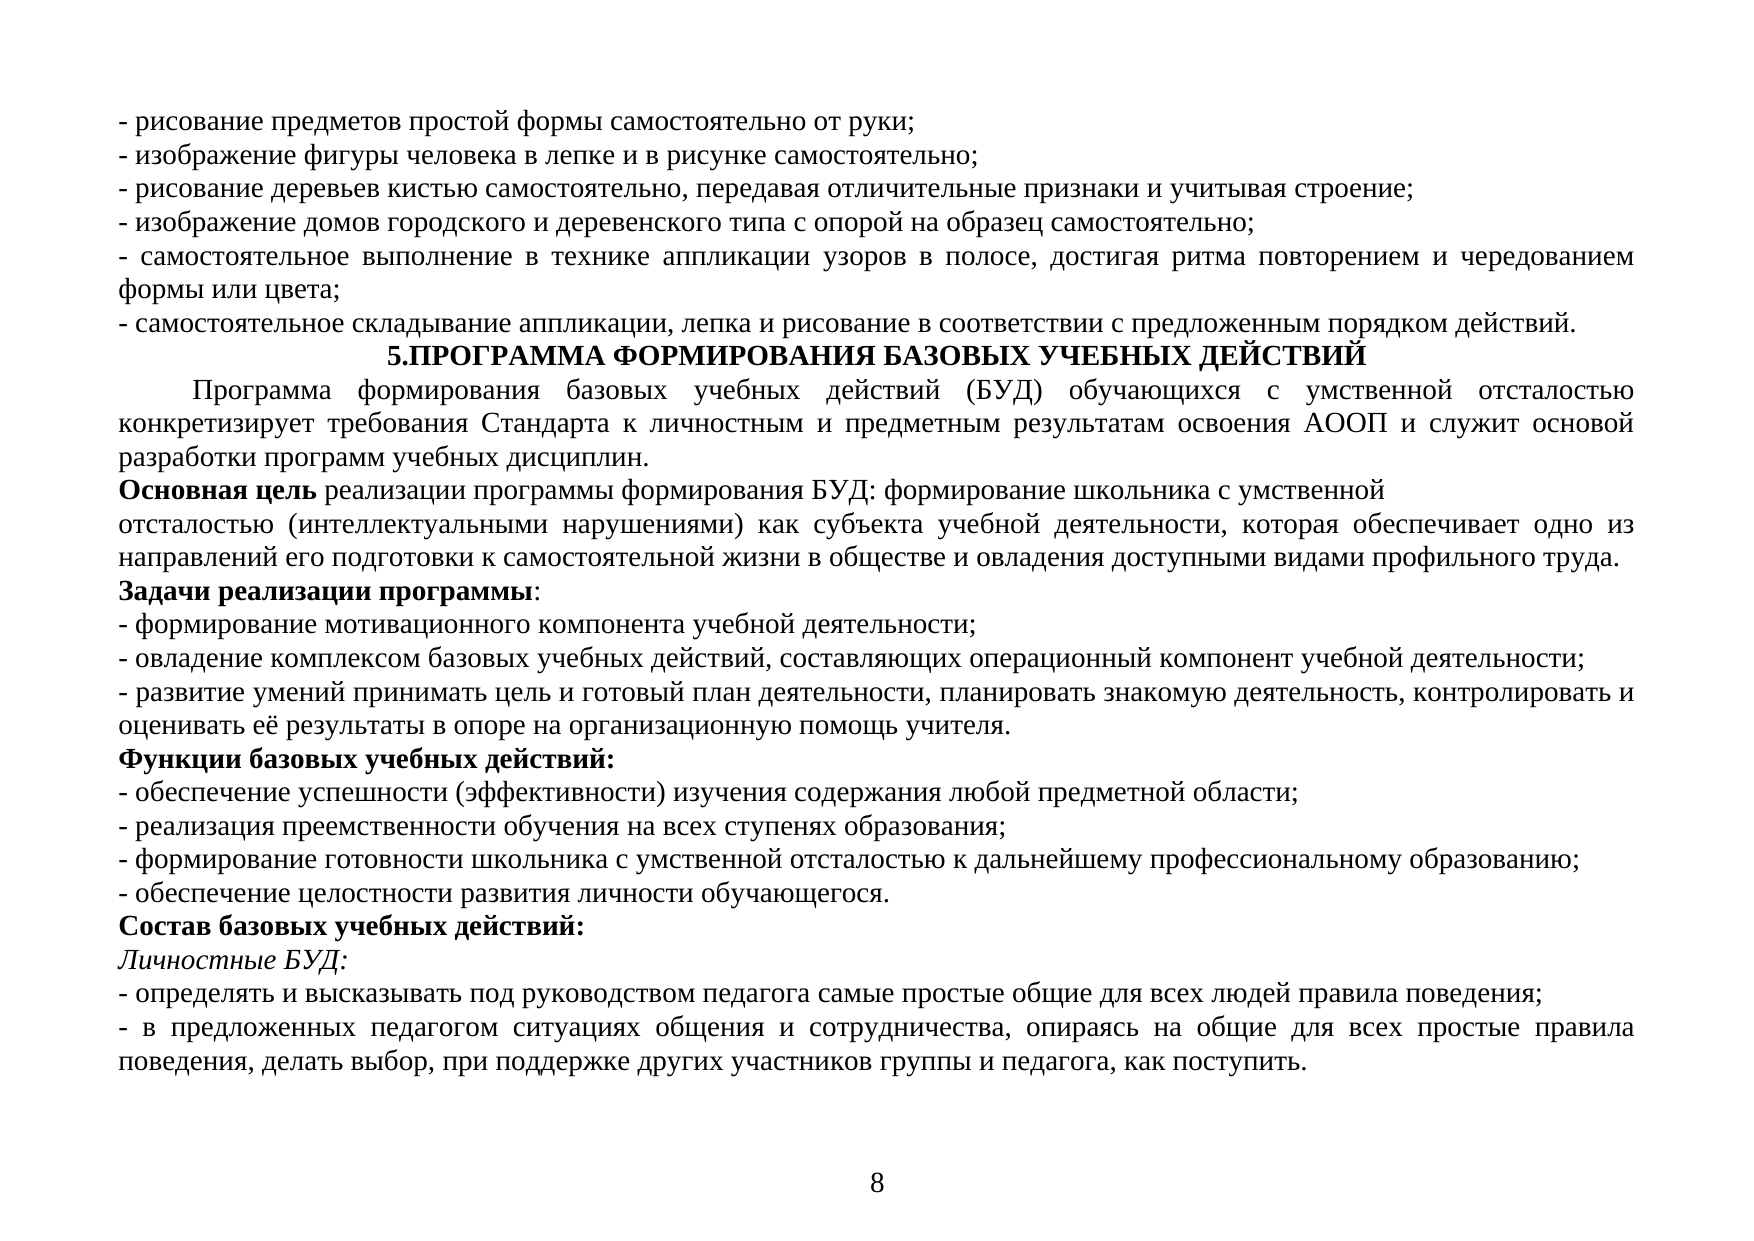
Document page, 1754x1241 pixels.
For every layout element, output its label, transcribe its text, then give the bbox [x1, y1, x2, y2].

text - формирование готовности школьника с умственной отсталостью к дальнейшему профессиональному образованию; [118, 841, 1636, 875]
text 5.ПРОГРАММА ФОРМИРОВАНИЯ БАЗОВЫХ УЧЕБНЫХ ДЕЙСТВИЙ [118, 338, 1636, 372]
text - развитие умений принимать цель и готовый план деятельности, планировать знакомую деятельность, контролировать и оценивать её результаты в опоре на организационную помощь учителя. [118, 674, 1636, 741]
text - обеспечение успешности (эффективности) изучения содержания любой предметной области; [118, 774, 1636, 808]
text Состав базовых учебных действий: [118, 908, 1636, 942]
text - рисование деревьев кистью самостоятельно, передавая отличительные признаки и учитывая строение; [118, 171, 1636, 204]
text - изображение фигуры человека в лепке и в рисунке самостоятельно; [118, 137, 1636, 171]
text Программа формирования базовых учебных действий (БУД) обучающихся с умственной отсталостью конкретизирует требования Стандарта к личностным и предметным результатам освоения АООП и служит основой разработки программ учебных дисциплин. [118, 372, 1636, 472]
text - изображение домов городского и деревенского типа с опорой на образец самостоятельно; [118, 204, 1636, 238]
text - определять и высказывать под руководством педагога самые простые общие для всех людей правила поведения; [118, 976, 1636, 1009]
text - формирование мотивационного компонента учебной деятельности; [118, 607, 1636, 640]
text - самостоятельное складывание аппликации, лепка и рисование в соответствии с предложенным порядком действий. [118, 305, 1636, 338]
text Личностные БУД: [118, 942, 1636, 976]
text - обеспечение целостности развития личности обучающегося. [118, 875, 1636, 908]
text отсталостью (интеллектуальными нарушениями) как субъекта учебной деятельности, которая обеспечивает одно из направлений его подготовки к самостоятельной жизни в обществе и овладения доступными видами профильного труда. [118, 506, 1636, 573]
text Основная цель реализации программы формирования БУД: формирование школьника с умственной [118, 472, 1636, 506]
text - самостоятельное выполнение в технике аппликации узоров в полосе, достигая ритма повторением и чередованием формы или цвета; [118, 238, 1636, 305]
text - в предложенных педагогом ситуациях общения и сотрудничества, опираясь на общие для всех простые правила поведения, делать выбор, при поддержке других участников группы и педагога, как поступить. [118, 1009, 1636, 1076]
text Задачи реализации программы: [118, 573, 1636, 607]
text - реализация преемственности обучения на всех ступенях образования; [118, 808, 1636, 841]
text - овладение комплексом базовых учебных действий, составляющих операционный компонент учебной деятельности; [118, 640, 1636, 674]
text Функции базовых учебных действий: [118, 741, 1636, 774]
text - рисование предметов простой формы самостоятельно от руки; [118, 103, 1636, 137]
